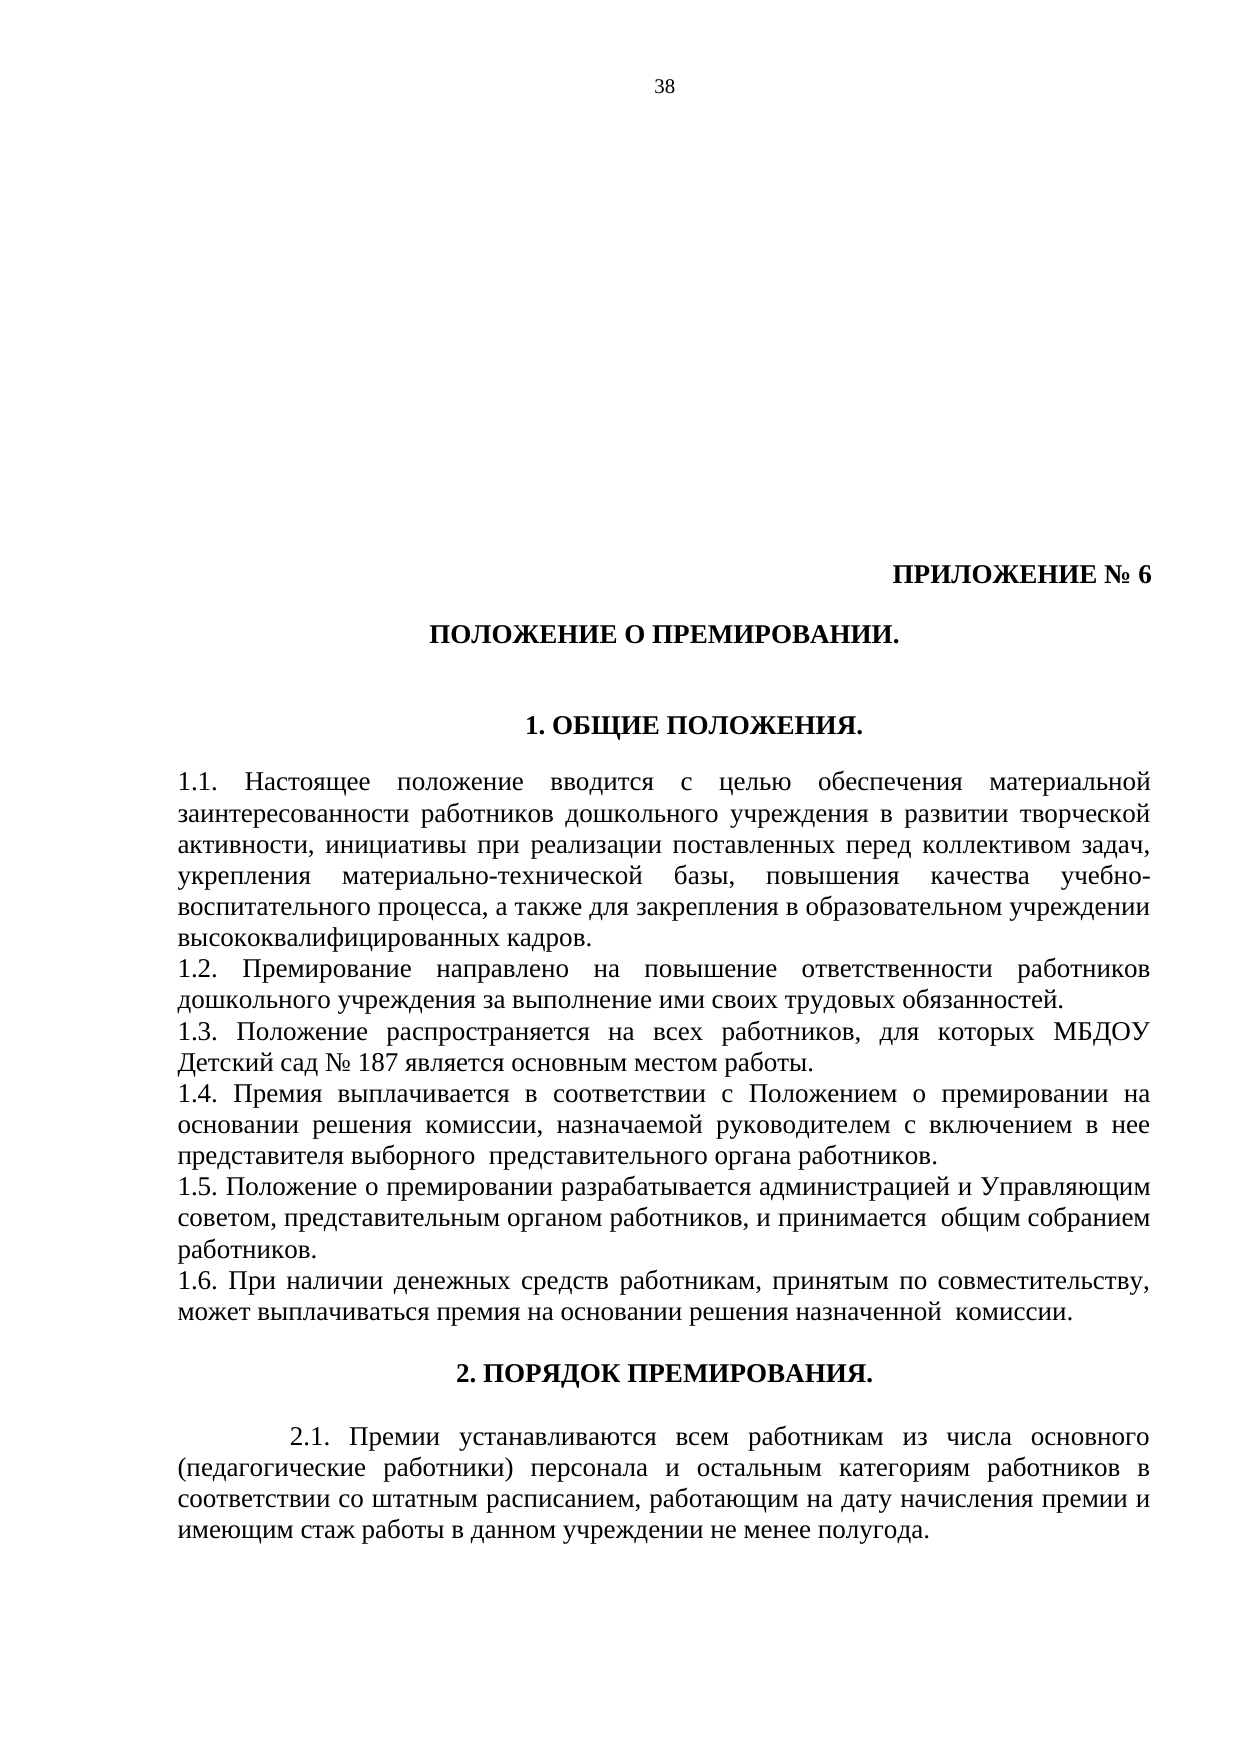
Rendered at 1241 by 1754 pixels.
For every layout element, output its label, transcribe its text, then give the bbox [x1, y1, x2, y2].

text 1.1. Настоящее положение вводится с целью обеспечения материальной заинтересованности работников дошкольного учреждения в развитии творческой активности, инициативы при реализации поставленных перед коллективом задач, укрепления материально-технической базы, повышения качества учебно-воспитательного процесса, а также для закрепления в образовательном учреждении высококвалифицированных кадров. [177, 766, 1152, 952]
text 1.4. Премия выплачивается в соответствии с Положением о премировании на основании решения комиссии, назначаемой руководителем с включением в нее представителя выборного представительного органа работников. [177, 1077, 1152, 1170]
text 1.5. Положение о премировании разрабатывается администрацией и Управляющим советом, представительным органом работников, и принимается общим собранием работников. [177, 1170, 1152, 1264]
text 1.2. Премирование направлено на повышение ответственности работников дошкольного учреждения за выполнение ими своих трудовых обязанностей. [177, 952, 1152, 1015]
text 2. ПОРЯДОК ПРЕМИРОВАНИЯ. [177, 1357, 1152, 1388]
text 2.1. Премии устанавливаются всем работникам из числа основного (педагогические работники) персонала и остальным категориям работников в соответствии со штатным расписанием, работающим на дату начисления премии и имеющим стаж работы в данном учреждении не менее полугода. [177, 1419, 1152, 1544]
text 1. ОБЩИЕ ПОЛОЖЕНИЯ. [236, 709, 1152, 740]
text 1.3. Положение распространяется на всех работников, для которых МБДОУ Детский сад № 187 является основным местом работы. [177, 1015, 1152, 1077]
text 1.6. При наличии денежных средств работникам, принятым по совместительству, может выплачиваться премия на основании решения назначенной комиссии. [177, 1264, 1152, 1326]
subtitle ПОЛОЖЕНИЕ О ПРЕМИРОВАНИИ. [177, 618, 1152, 650]
text ПРИЛОЖЕНИЕ № 6 [177, 558, 1152, 589]
